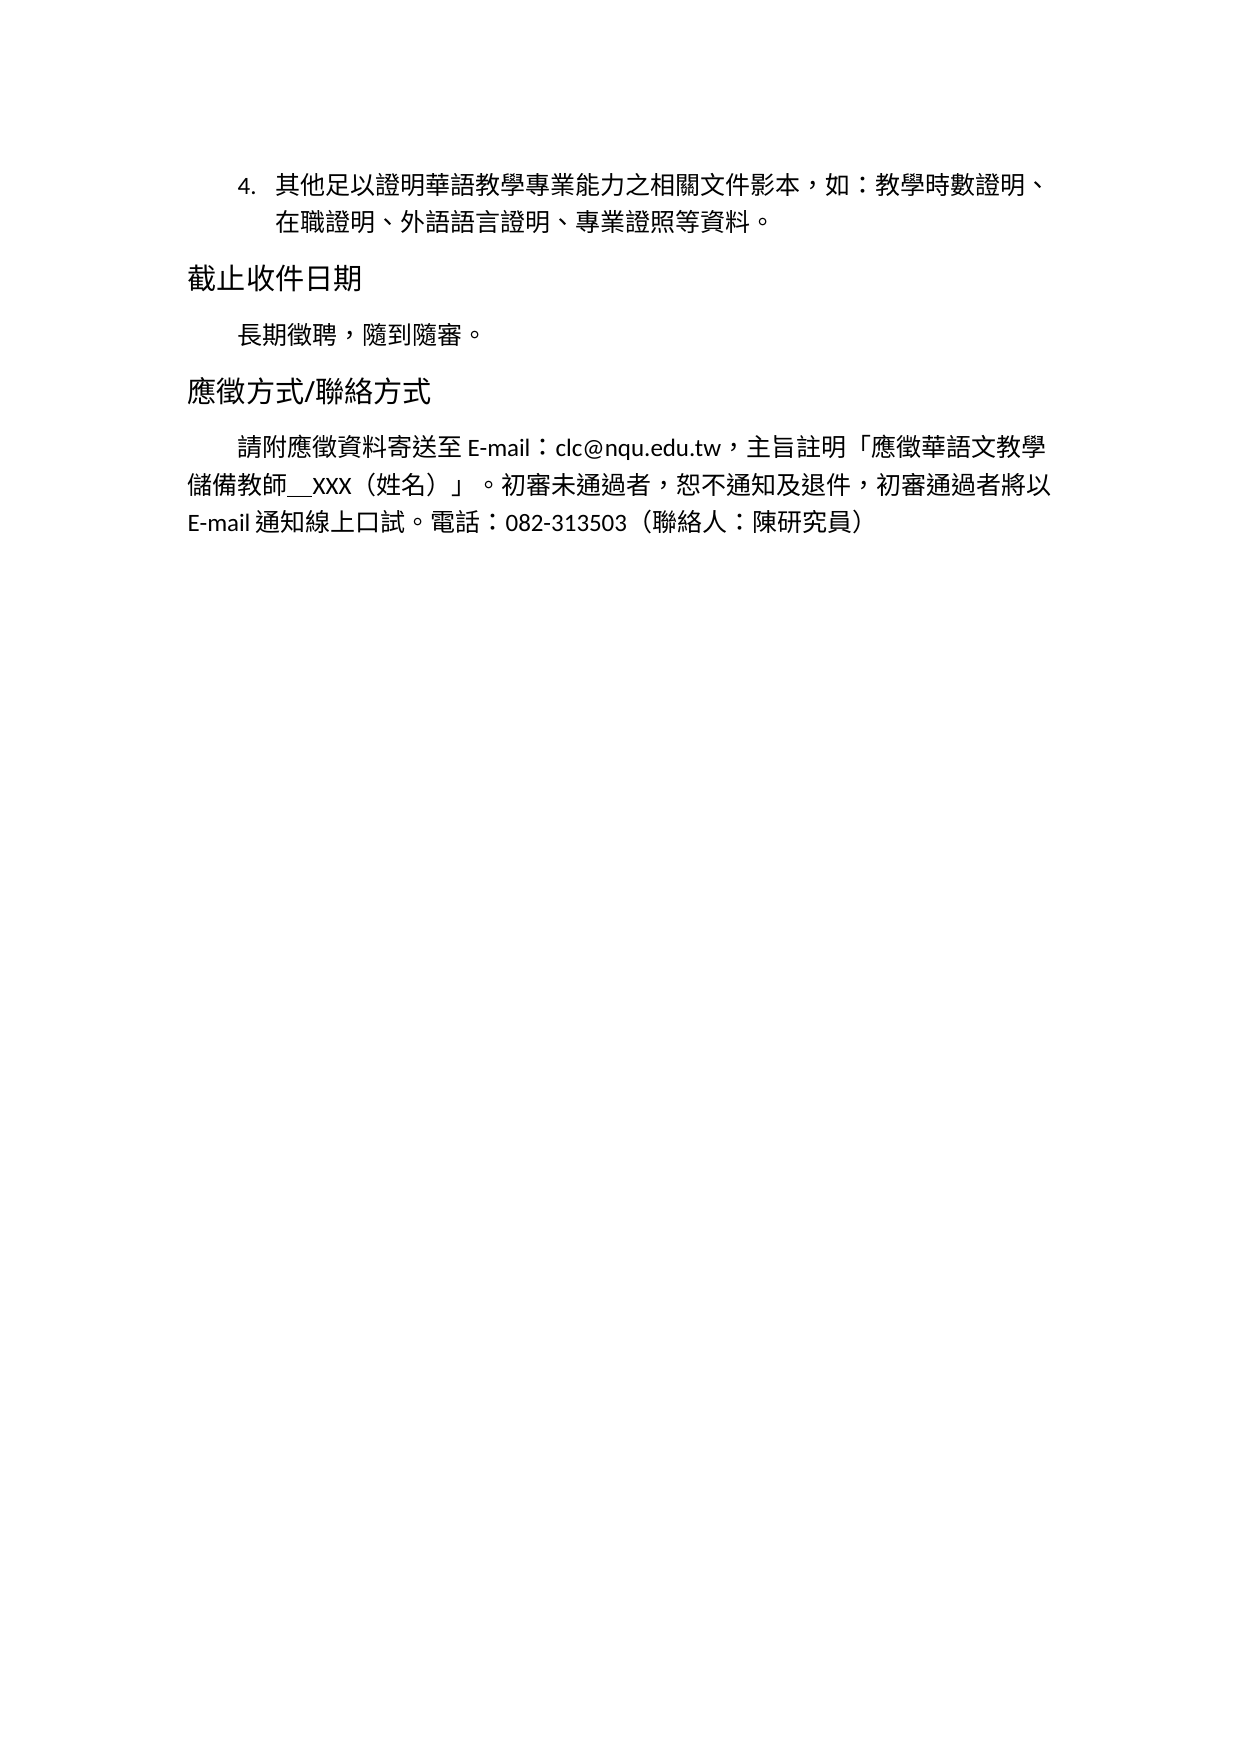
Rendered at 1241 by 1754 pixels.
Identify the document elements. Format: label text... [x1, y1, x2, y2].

text 長期徵聘，隨到隨審。 [187, 314, 1053, 352]
text 截止收件日期 [187, 239, 1053, 314]
text 請附應徵資料寄送至E-mail：clc@nqu.edu.tw，主旨註明「應徵華語文教學儲備教師＿XXX（姓名）」。初審未通過者，恕不通知及退件，初審通過者將以E-mail通知線上口試。電話：082-313503（聯絡人：陳研究員） [187, 427, 1053, 539]
text 應徵方式/聯絡方式 [187, 352, 1053, 427]
list 其他足以證明華語教學專業能力之相關文件影本，如：教學時數證明、在職證明、外語語言證明、專業證照等資料。 [237, 164, 1053, 239]
